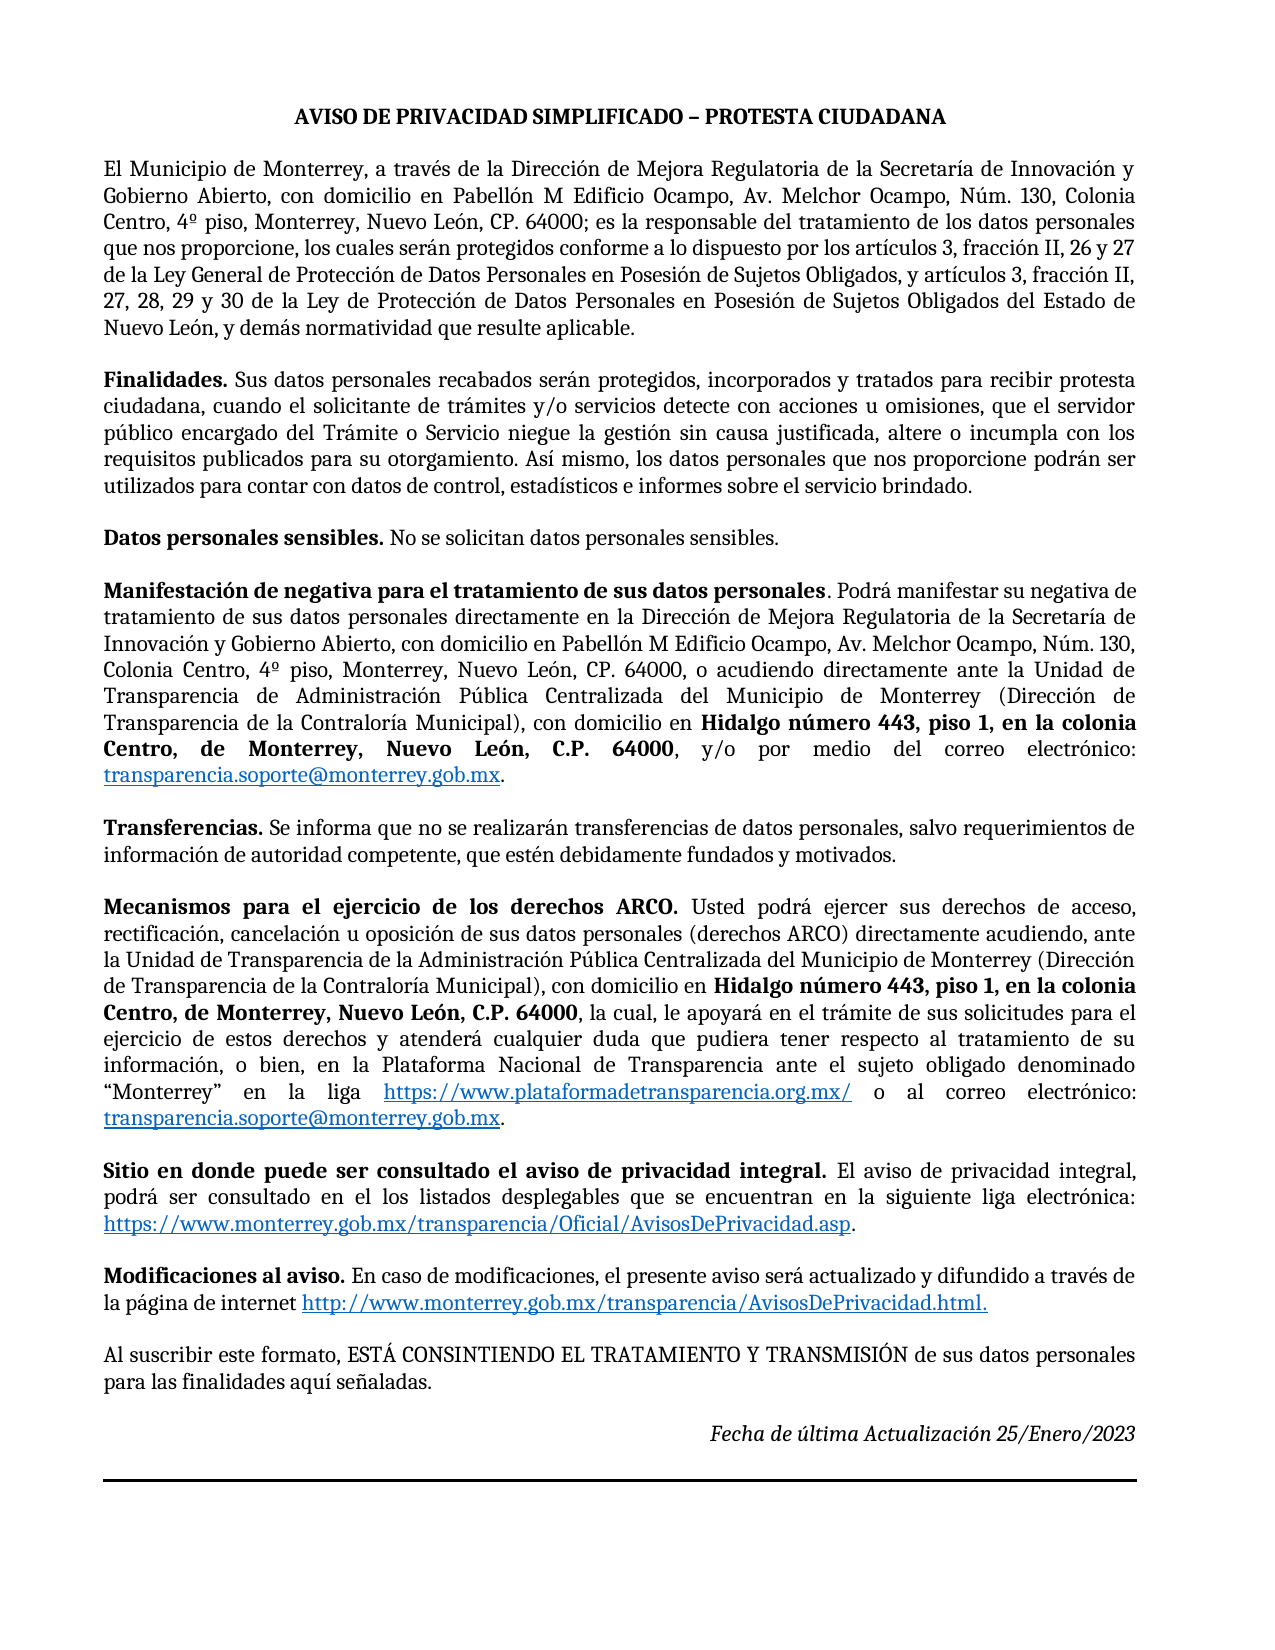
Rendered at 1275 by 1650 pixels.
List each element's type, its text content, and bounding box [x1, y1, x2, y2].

text AVISO DE PRIVACIDAD SIMPLIFICADO – PROTESTA CIUDADANA [103, 103, 1137, 130]
text Transferencias. Se informa que no se realizarán transferencias de datos personales, salvo requerimientos de información de autoridad competente, que estén debidamente fundados y motivados. [103, 815, 1137, 868]
text Fecha de última Actualización 25/Enero/2023 [103, 1421, 1137, 1479]
text Manifestación de negativa para el tratamiento de sus datos personales. Podrá manifestar su negativa de tratamiento de sus datos personales directamente en la Dirección de Mejora Regulatoria de la Secretaría de Innovación y Gobierno Abierto, con domicilio en Pabellón M Edificio Ocampo, Av. Melchor Ocampo, Núm. 130, Colonia Centro, 4º piso, Monterrey, Nuevo León, CP. 64000, o acudiendo directamente ante la Unidad de Transparencia de Administración Pública Centralizada del Municipio de Monterrey (Dirección de Transparencia de la Contraloría Municipal), con domicilio en Hidalgo número 443, piso 1, en la colonia Centro, de Monterrey, Nuevo León, C.P. 64000, y/o por medio del correo electrónico: transparencia.soporte@monterrey.gob.mx. [103, 578, 1137, 789]
text El Municipio de Monterrey, a través de la Dirección de Mejora Regulatoria de la Secretaría de Innovación y Gobierno Abierto, con domicilio en Pabellón M Edificio Ocampo, Av. Melchor Ocampo, Núm. 130, Colonia Centro, 4º piso, Monterrey, Nuevo León, CP. 64000; es la responsable del tratamiento de los datos personales que nos proporcione, los cuales serán protegidos conforme a lo dispuesto por los artículos 3, fracción II, 26 y 27 de la Ley General de Protección de Datos Personales en Posesión de Sujetos Obligados, y artículos 3, fracción II, 27, 28, 29 y 30 de la Ley de Protección de Datos Personales en Posesión de Sujetos Obligados del Estado de Nuevo León, y demás normatividad que resulte aplicable. [103, 156, 1137, 341]
text Mecanismos para el ejercicio de los derechos ARCO. Usted podrá ejercer sus derechos de acceso, rectificación, cancelación u oposición de sus datos personales (derechos ARCO) directamente acudiendo, ante la Unidad de Transparencia de la Administración Pública Centralizada del Municipio de Monterrey (Dirección de Transparencia de la Contraloría Municipal), con domicilio en Hidalgo número 443, piso 1, en la colonia Centro, de Monterrey, Nuevo León, C.P. 64000, la cual, le apoyará en el trámite de sus solicitudes para el ejercicio de estos derechos y atenderá cualquier duda que pudiera tener respecto al tratamiento de su información, o bien, en la Plataforma Nacional de Transparencia ante el sujeto obligado denominado “Monterrey” en la liga https://www.plataformadetransparencia.org.mx/ o al correo electrónico: transparencia.soporte@monterrey.gob.mx. [103, 894, 1137, 1131]
text Datos personales sensibles. No se solicitan datos personales sensibles. [103, 525, 1137, 551]
text Modificaciones al aviso. En caso de modificaciones, el presente aviso será actualizado y difundido a través de la página de internet http://www.monterrey.gob.mx/transparencia/AvisosDePrivacidad.html. [103, 1263, 1137, 1316]
text Sitio en donde puede ser consultado el aviso de privacidad integral. El aviso de privacidad integral, podrá ser consultado en el los listados desplegables que se encuentran en la siguiente liga electrónica: https://www.monterrey.gob.mx/transparencia/Oficial/AvisosDePrivacidad.asp. [103, 1158, 1137, 1237]
text Finalidades. Sus datos personales recabados serán protegidos, incorporados y tratados para recibir protesta ciudadana, cuando el solicitante de trámites y/o servicios detecte con acciones u omisiones, que el servidor público encargado del Trámite o Servicio niegue la gestión sin causa justificada, altere o incumpla con los requisitos publicados para su otorgamiento. Así mismo, los datos personales que nos proporcione podrán ser utilizados para contar con datos de control, estadísticos e informes sobre el servicio brindado. [103, 367, 1137, 499]
text Al suscribir este formato, ESTÁ CONSINTIENDO EL TRATAMIENTO Y TRANSMISIÓN de sus datos personales para las finalidades aquí señaladas. [103, 1342, 1137, 1395]
